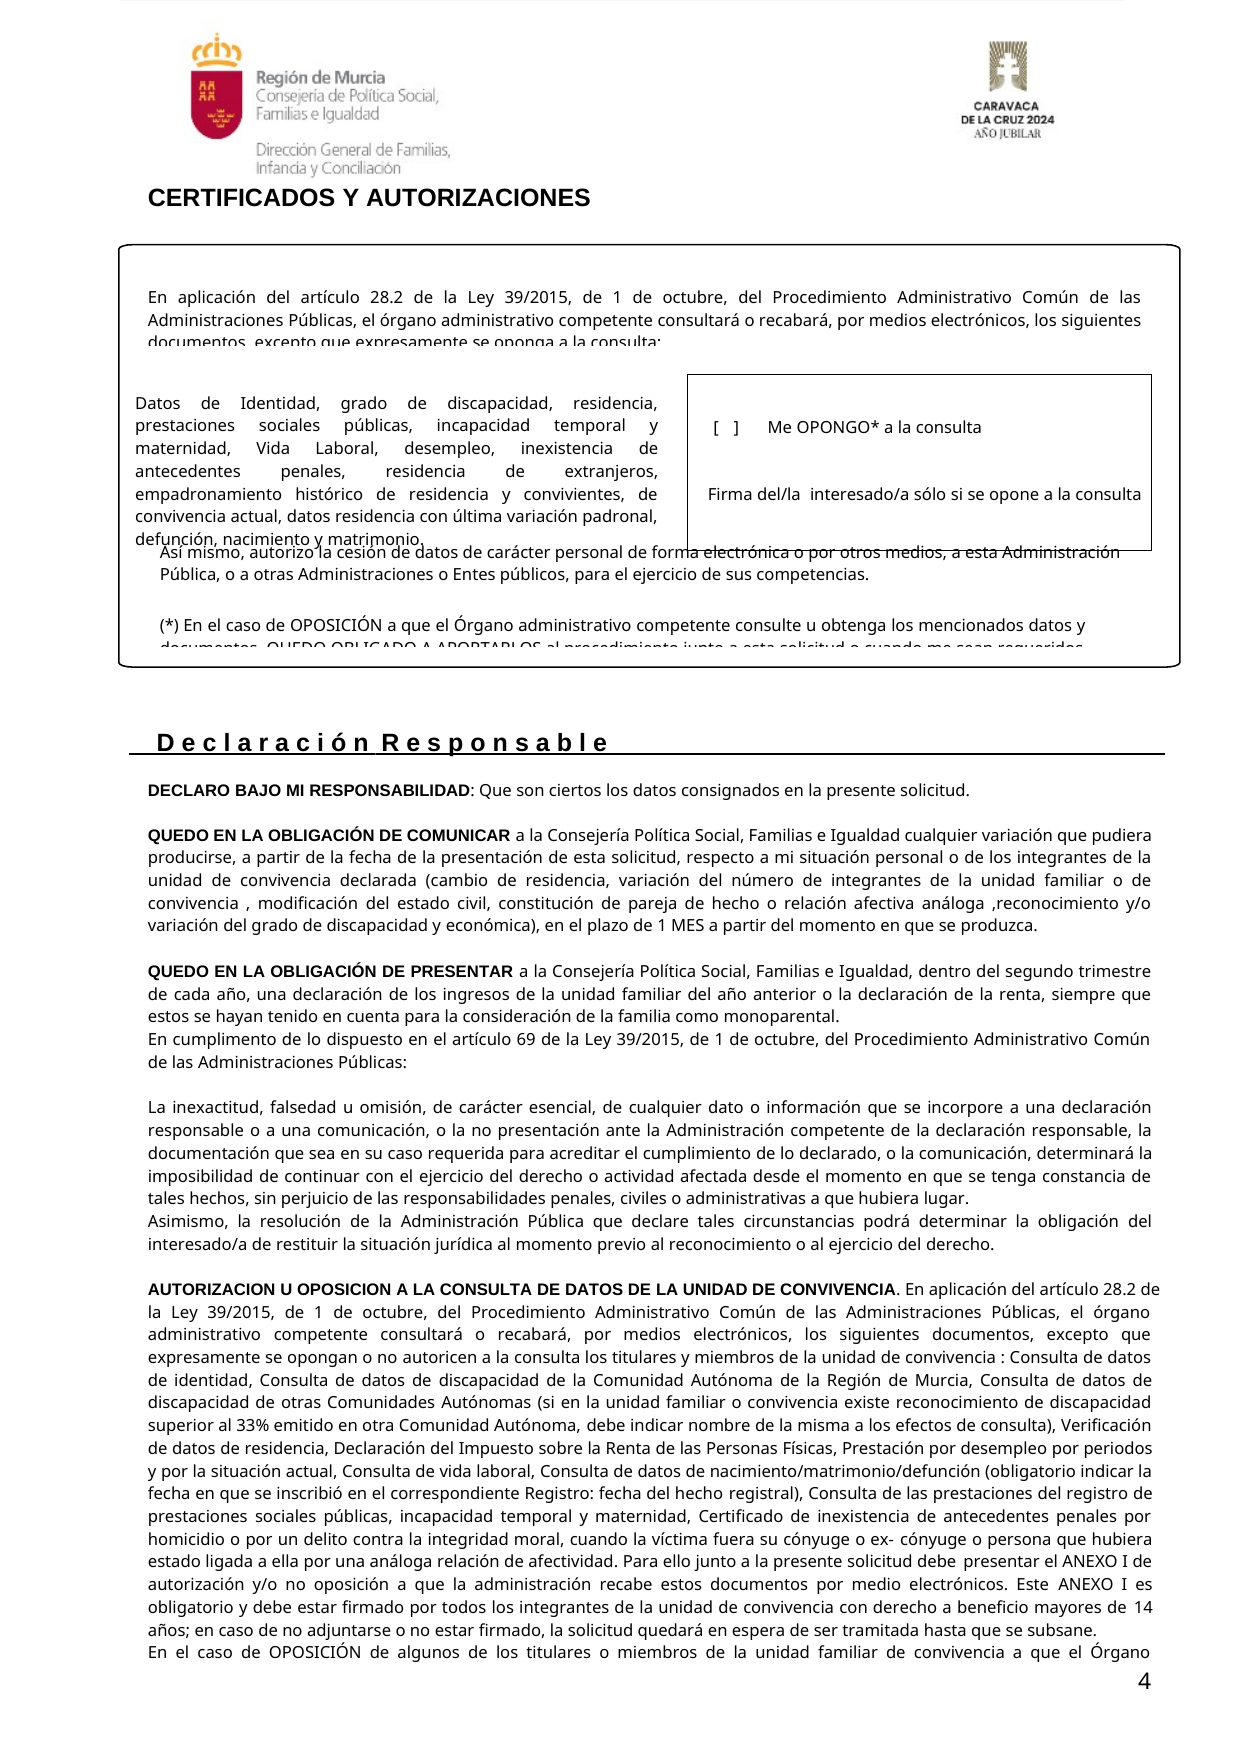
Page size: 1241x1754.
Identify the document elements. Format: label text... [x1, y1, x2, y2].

text AUTORIZACION U OPOSICION A LA CONSULTA DE DATOS DE LA UNIDAD DE CONVIVENCIA. En aplicación del artículo 28.2 de [148, 1277, 1209, 1300]
text En cumplimento de lo dispuesto en el artículo 69 de la Ley 39/2015, de 1 de octubre, del Procedimiento Administrativo Común de las Administraciones Públicas: [148, 1028, 1152, 1073]
text D e c l a r a c i ó n R e s p o n s a b l e [128, 728, 1209, 757]
text Asimismo, la resolución de la Administración Pública que declare tales circunstancias podrá determinar la obligación del interesado/a de restituir la situación jurídica al momento previo al reconocimiento o al ejercicio del derecho. [148, 1209, 1152, 1255]
subtitle CERTIFICADOS Y AUTORIZACIONES [148, 183, 1209, 212]
picture [120, 0, 1125, 179]
table_header Datos de Identidad, grado de discapacidad, residencia, prestaciones sociales públicas, incapacidad temporal y maternidad, Vida Laboral, desempleo, inexistencia de antecedentes penales, residencia de extranjeros, empadronamiento histórico de residencia y convivientes, de convivencia actual, datos residencia con última variación padronal, defunción, nacimiento y matrimonio. [135, 374, 687, 550]
text QUEDO EN LA OBLIGACIÓN DE COMUNICAR a la Consejería Política Social, Familias e Igualdad cualquier variación que pudiera producirse, a partir de la fecha de la presentación de esta solicitud, respecto a mi situación personal o de los integrantes de la unidad de convivencia declarada (cambio de residencia, variación del número de integrantes de la unidad familiar o de convivencia , modificación del estado civil, constitución de pareja de hecho o relación afectiva análoga ,reconocimiento y/o variación del grado de discapacidad y económica), en el plazo de 1 MES a partir del momento en que se produzca. [148, 823, 1152, 937]
text DECLARO BAJO MI RESPONSABILIDAD: Que son ciertos los datos consignados en la presente solicitud. [148, 778, 1209, 801]
table_header [ ] Me OPONGO* a la consulta Firma del/la interesado/a sólo si se opone a la consulta [688, 375, 1151, 550]
text QUEDO EN LA OBLIGACIÓN DE PRESENTAR a la Consejería Política Social, Familias e Igualdad, dentro del segundo trimestre de cada año, una declaración de los ingresos de la unidad familiar del año anterior o la declaración de la renta, siempre que estos se hayan tenido en cuenta para la consideración de la familia como monoparental. [148, 959, 1152, 1028]
text la Ley 39/2015, de 1 de octubre, del Procedimiento Administrativo Común de las Administraciones Públicas, el órgano administrativo competente consultará o recabará, por medios electrónicos, los siguientes documentos, excepto que expresamente se opongan o no autoricen a la consulta los titulares y miembros de la unidad de convivencia : Consulta de datos de identidad, Consulta de datos de discapacidad de la Comunidad Autónoma de la Región de Murcia, Consulta de datos de discapacidad de otras Comunidades Autónomas (si en la unidad familiar o convivencia existe reconocimiento de discapacidad superior al 33% emitido en otra Comunidad Autónoma, debe indicar nombre de la misma a los efectos de consulta), Verificación de datos de residencia, Declaración del Impuesto sobre la Renta de las Personas Físicas, Prestación por desempleo por periodos y por la situación actual, Consulta de vida laboral, Consulta de datos de nacimiento/matrimonio/defunción (obligatorio indicar la fecha en que se inscribió en el correspondiente Registro: fecha del hecho registral), Consulta de las prestaciones del registro de prestaciones sociales públicas, incapacidad temporal y maternidad, Certificado de inexistencia de antecedentes penales por homicidio o por un delito contra la integridad moral, cuando la víctima fuera su cónyuge o ex- cónyuge o persona que hubiera estado ligada a ella por una análoga relación de afectividad. Para ello junto a la presente solicitud debe presentar el ANEXO I de autorización y/o no oposición a que la administración recabe estos documentos por medio electrónicos. Este ANEXO I es obligatorio y debe estar firmado por todos los integrantes de la unidad de convivencia con derecho a beneficio mayores de 14 años; en caso de no adjuntarse o no estar firmado, la solicitud quedará en espera de ser tramitada hasta que se subsane. [148, 1300, 1152, 1641]
text La inexactitud, falsedad u omisión, de carácter esencial, de cualquier dato o información que se incorpore a una declaración responsable o a una comunicación, o la no presentación ante la Administración competente de la declaración responsable, la documentación que sea en su caso requerida para acreditar el cumplimiento de lo declarado, o la comunicación, determinará la imposibilidad de continuar con el ejercicio del derecho o actividad afectada desde el momento en que se tenga constancia de tales hechos, sin perjuicio de las responsabilidades penales, civiles o administrativas a que hubiera lugar. [148, 1096, 1152, 1209]
